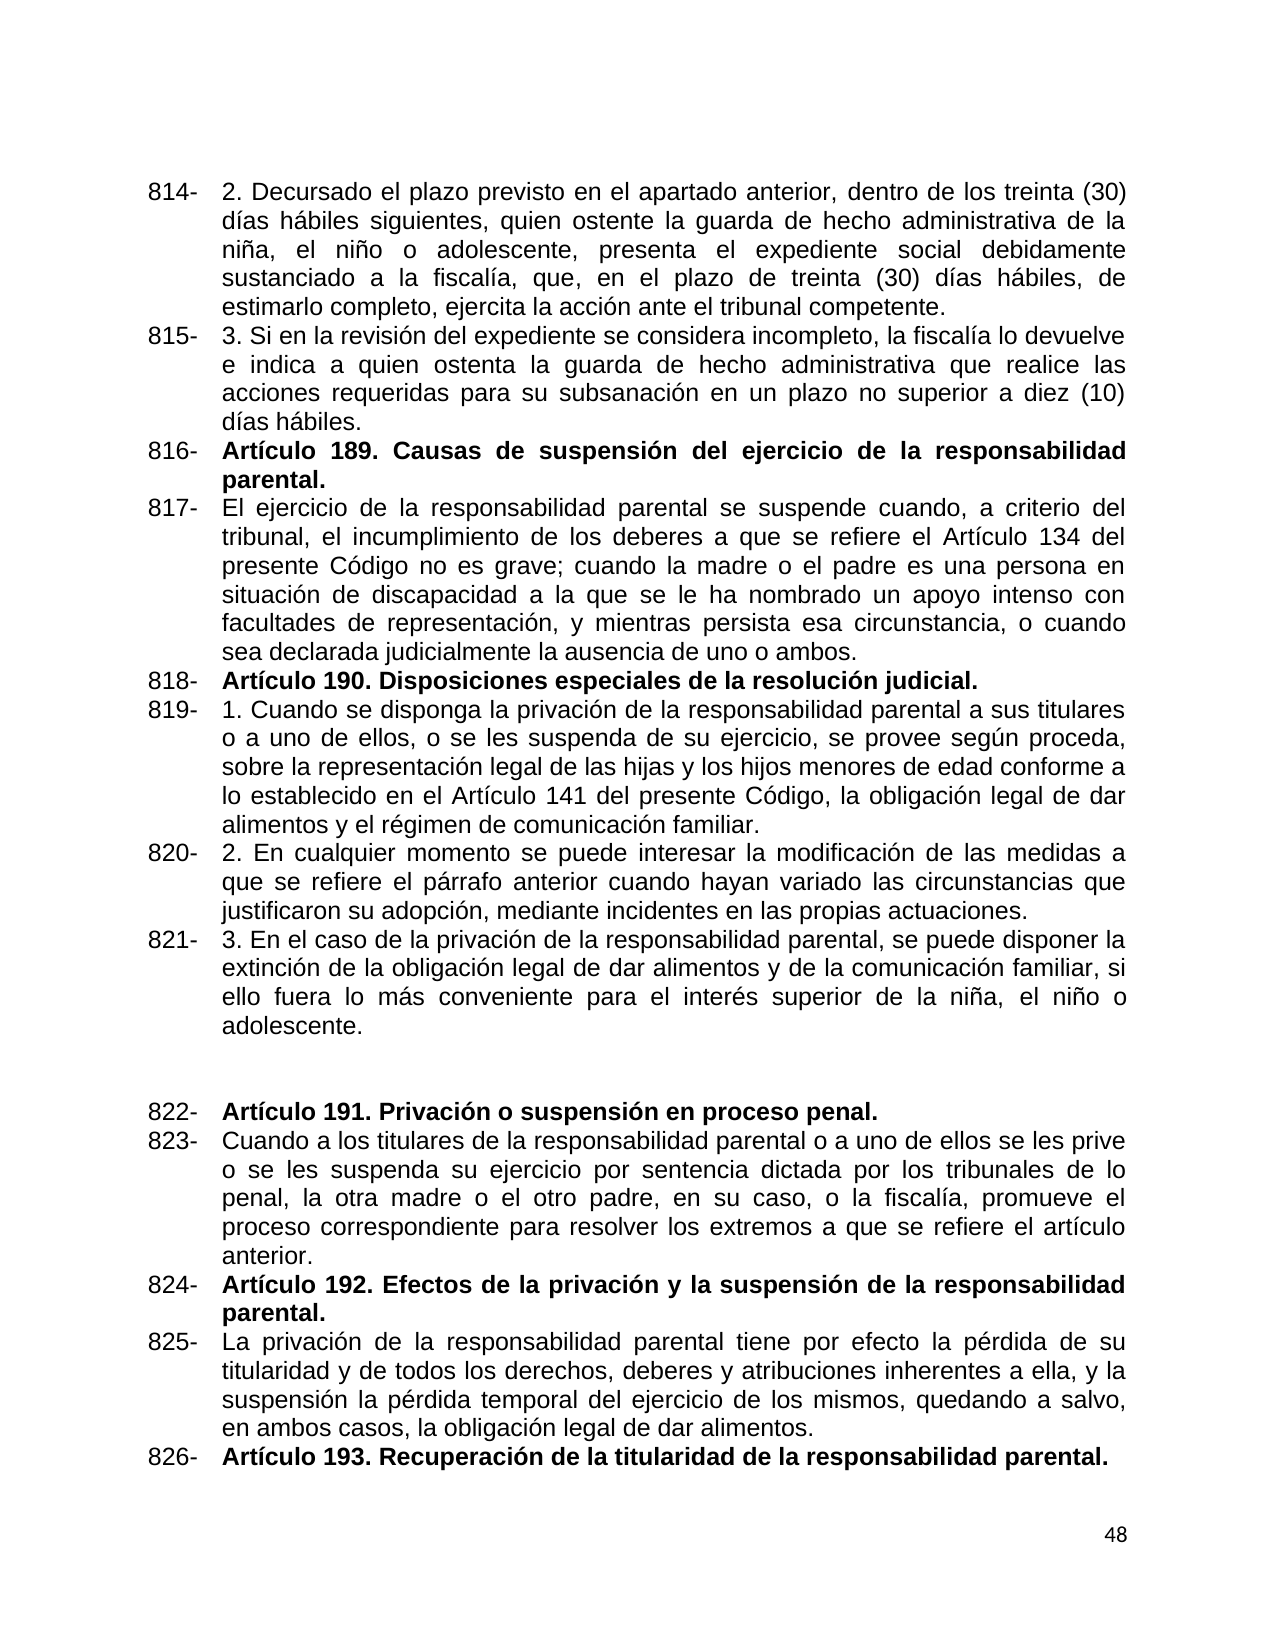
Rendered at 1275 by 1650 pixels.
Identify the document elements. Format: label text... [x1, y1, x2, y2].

list La privación de la responsabilidad parental tiene por efecto la pérdida de su titularidad y de todos los derechos, deberes y atribuciones inherentes a ella, y la suspensión la pérdida temporal del ejercicio de los mismos, quedando a salvo, en ambos casos, la obligación legal de dar alimentos. [148, 1327, 1127, 1442]
list Cuando a los titulares de la responsabilidad parental o a uno de ellos se les prive o se les suspenda su ejercicio por sentencia dictada por los tribunales de lo penal, la otra madre o el otro padre, en su caso, o la fiscalía, promueve el proceso correspondiente para resolver los extremos a que se refiere el artículo anterior. [148, 1126, 1127, 1270]
list Artículo 190. Disposiciones especiales de la resolución judicial. [148, 666, 1127, 695]
list 2. Decursado el plazo previsto en el apartado anterior, dentro de los treinta (30) días hábiles siguientes, quien ostente la guarda de hecho administrativa de la niña, el niño o adolescente, presenta el expediente social debidamente sustanciado a la fiscalía, que, en el plazo de treinta (30) días hábiles, de estimarlo completo, ejercita la acción ante el tribunal competente. [148, 177, 1127, 321]
list 2. En cualquier momento se puede interesar la modificación de las medidas a que se refiere el párrafo anterior cuando hayan variado las circunstancias que justificaron su adopción, mediante incidentes en las propias actuaciones. [148, 838, 1127, 925]
list El ejercicio de la responsabilidad parental se suspende cuando, a criterio del tribunal, el incumplimiento de los deberes a que se refiere el Artículo 134 del presente Código no es grave; cuando la madre o el padre es una persona en situación de discapacidad a la que se le ha nombrado un apoyo intenso con facultades de representación, y mientras persista esa circunstancia, o cuando sea declarada judicialmente la ausencia de uno o ambos. [148, 493, 1127, 666]
list 1. Cuando se disponga la privación de la responsabilidad parental a sus titulares o a uno de ellos, o se les suspenda de su ejercicio, se provee según proceda, sobre la representación legal de las hijas y los hijos menores de edad conforme a lo establecido en el Artículo 141 del presente Código, la obligación legal de dar alimentos y el régimen de comunicación familiar. [148, 695, 1127, 838]
list Artículo 193. Recuperación de la titularidad de la responsabilidad parental. [148, 1442, 1127, 1471]
list Artículo 192. Efectos de la privación y la suspensión de la responsabilidad parental. [148, 1270, 1127, 1327]
list 3. Si en la revisión del expediente se considera incompleto, la fiscalía lo devuelve e indica a quien ostenta la guarda de hecho administrativa que realice las acciones requeridas para su subsanación en un plazo no superior a diez (10) días hábiles. [148, 321, 1127, 436]
list 3. En el caso de la privación de la responsabilidad parental, se puede disponer la extinción de la obligación legal de dar alimentos y de la comunicación familiar, si ello fuera lo más conveniente para el interés superior de la niña, el niño o adolescente. [148, 925, 1127, 1040]
list Artículo 191. Privación o suspensión en proceso penal. [148, 1097, 1127, 1126]
list Artículo 189. Causas de suspensión del ejercicio de la responsabilidad parental. [148, 436, 1127, 493]
